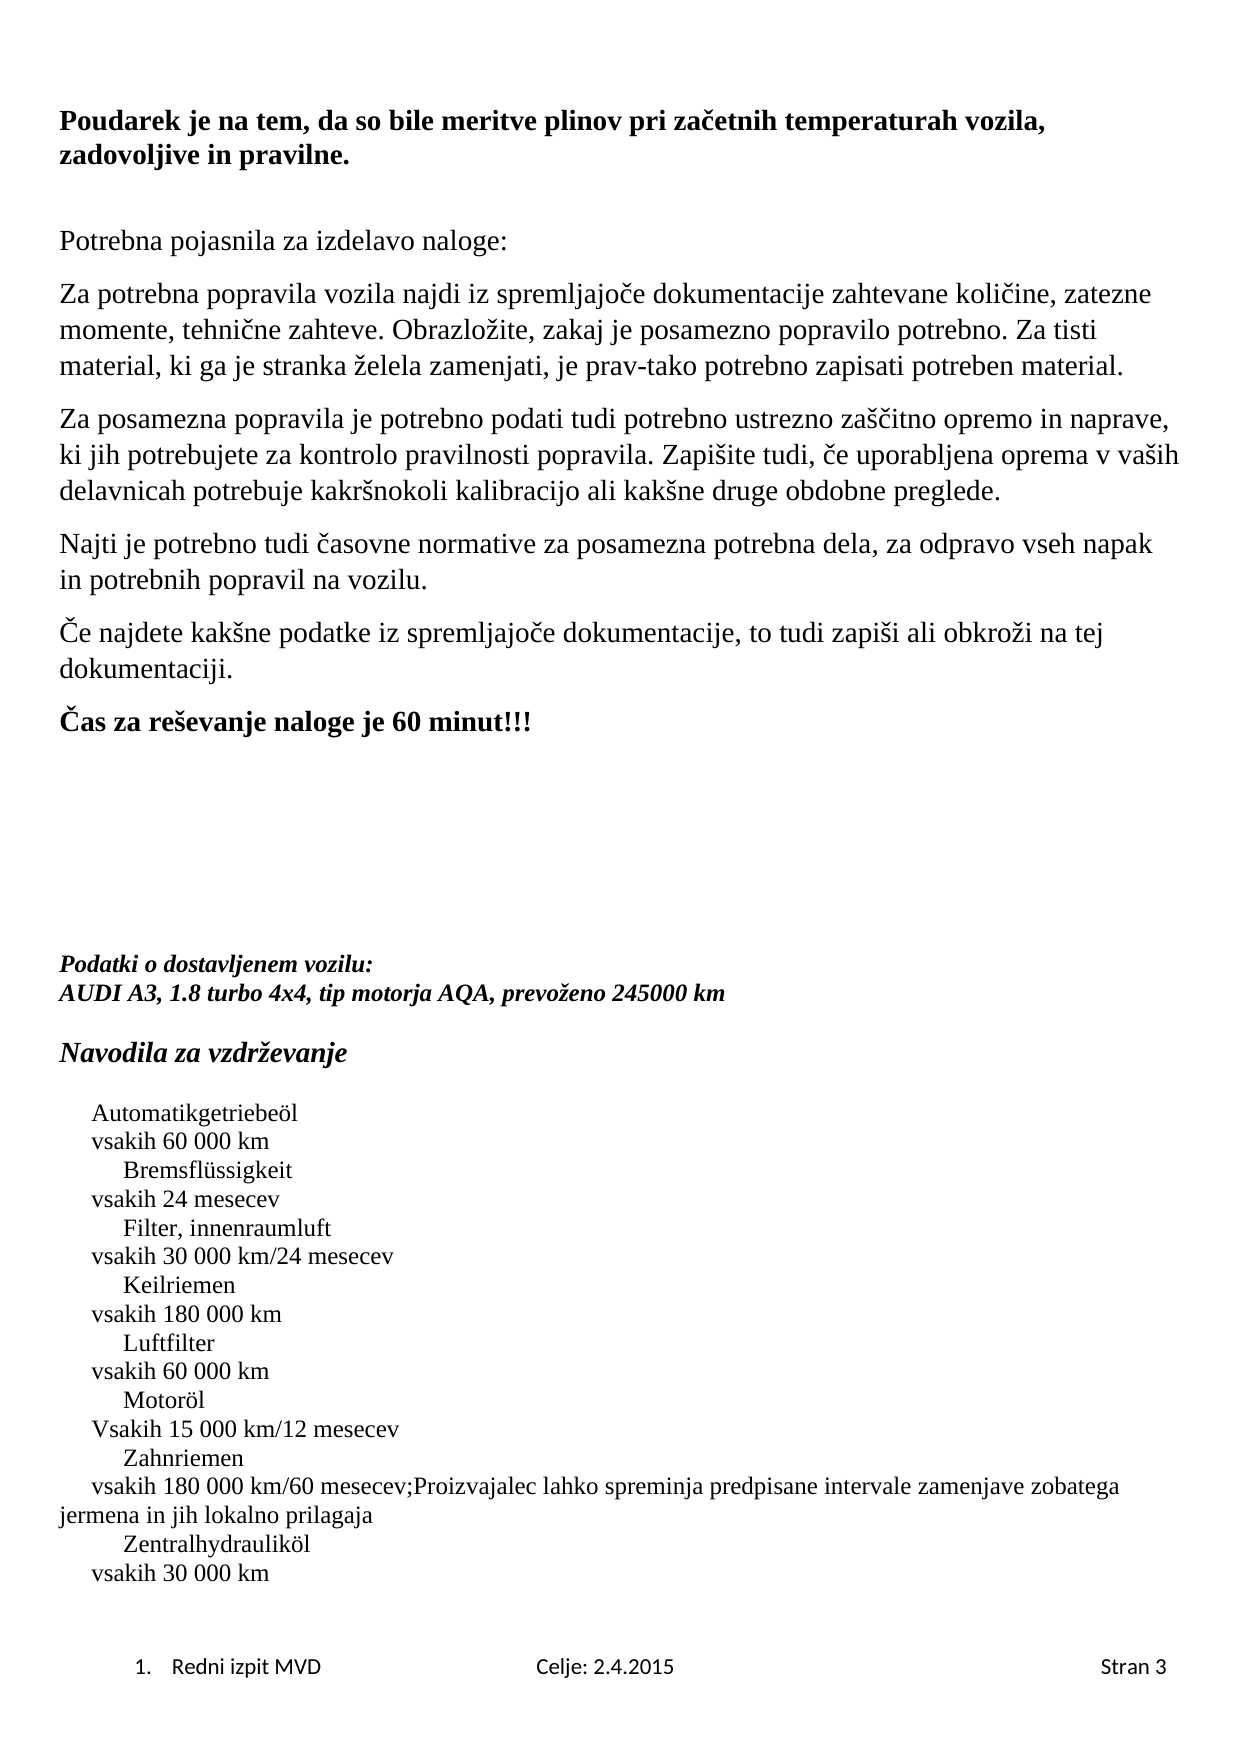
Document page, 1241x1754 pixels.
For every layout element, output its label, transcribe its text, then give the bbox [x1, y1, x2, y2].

text   Bremsflüssigkeit [59, 1155, 1181, 1184]
text  vsakih 30 000 km [59, 1558, 1181, 1586]
text Čas za reševanje naloge je 60 minut!!! [59, 704, 1181, 738]
text   Zahnriemen [59, 1443, 1181, 1471]
text   Keilriemen [59, 1270, 1181, 1299]
text  vsakih 180 000 km/60 mesecev;Proizvajalec lahko spreminja predpisane intervale zamenjave zobatega jermena in jih lokalno prilagaja [59, 1471, 1181, 1529]
text  vsakih 24 mesecev [59, 1184, 1181, 1213]
text AUDI A3, 1.8 turbo 4x4, tip motorja AQA, prevoženo 245000 km [59, 978, 1181, 1007]
text   Luftfilter [59, 1328, 1181, 1356]
text  Vsakih 15 000 km/12 mesecev [59, 1414, 1181, 1443]
text   Motoröl [59, 1385, 1181, 1414]
text  vsakih 60 000 km [59, 1126, 1181, 1155]
text Poudarek je na tem, da so bile meritve plinov pri začetnih temperaturah vozila, zadovoljive in pravilne. [59, 103, 1181, 171]
text Za posamezna popravila je potrebno podati tudi potrebno ustrezno zaščitno opremo in naprave, ki jih potrebujete za kontrolo pravilnosti popravila. Zapišite tudi, če uporabljena oprema v vaših delavnicah potrebuje kakršnokoli kalibracijo ali kakšne druge obdobne preglede. [59, 401, 1181, 507]
text  vsakih 60 000 km [59, 1356, 1181, 1385]
text Navodila za vzdrževanje [59, 1035, 1181, 1069]
text Če najdete kakšne podatke iz spremljajoče dokumentacije, to tudi zapiši ali obkroži na tej dokumentaciji. [59, 615, 1181, 685]
text  vsakih 180 000 km [59, 1299, 1181, 1328]
text Najti je potrebno tudi časovne normative za posamezna potrebna dela, za odpravo vseh napak in potrebnih popravil na vozilu. [59, 526, 1181, 596]
text Podatki o dostavljenem vozilu: [59, 949, 1181, 978]
text  Automatikgetriebeöl [59, 1098, 1181, 1126]
text Za potrebna popravila vozila najdi iz spremljajoče dokumentacije zahtevane količine, zatezne momente, tehnične zahteve. Obrazložite, zakaj je posamezno popravilo potrebno. Za tisti material, ki ga je stranka želela zamenjati, je prav-tako potrebno zapisati potreben material. [59, 276, 1181, 382]
text Potrebna pojasnila za izdelavo naloge: [59, 223, 1181, 257]
text  vsakih 30 000 km/24 mesecev [59, 1241, 1181, 1270]
text   Zentralhydrauliköl [59, 1529, 1181, 1558]
text   Filter, innenraumluft [59, 1213, 1181, 1241]
